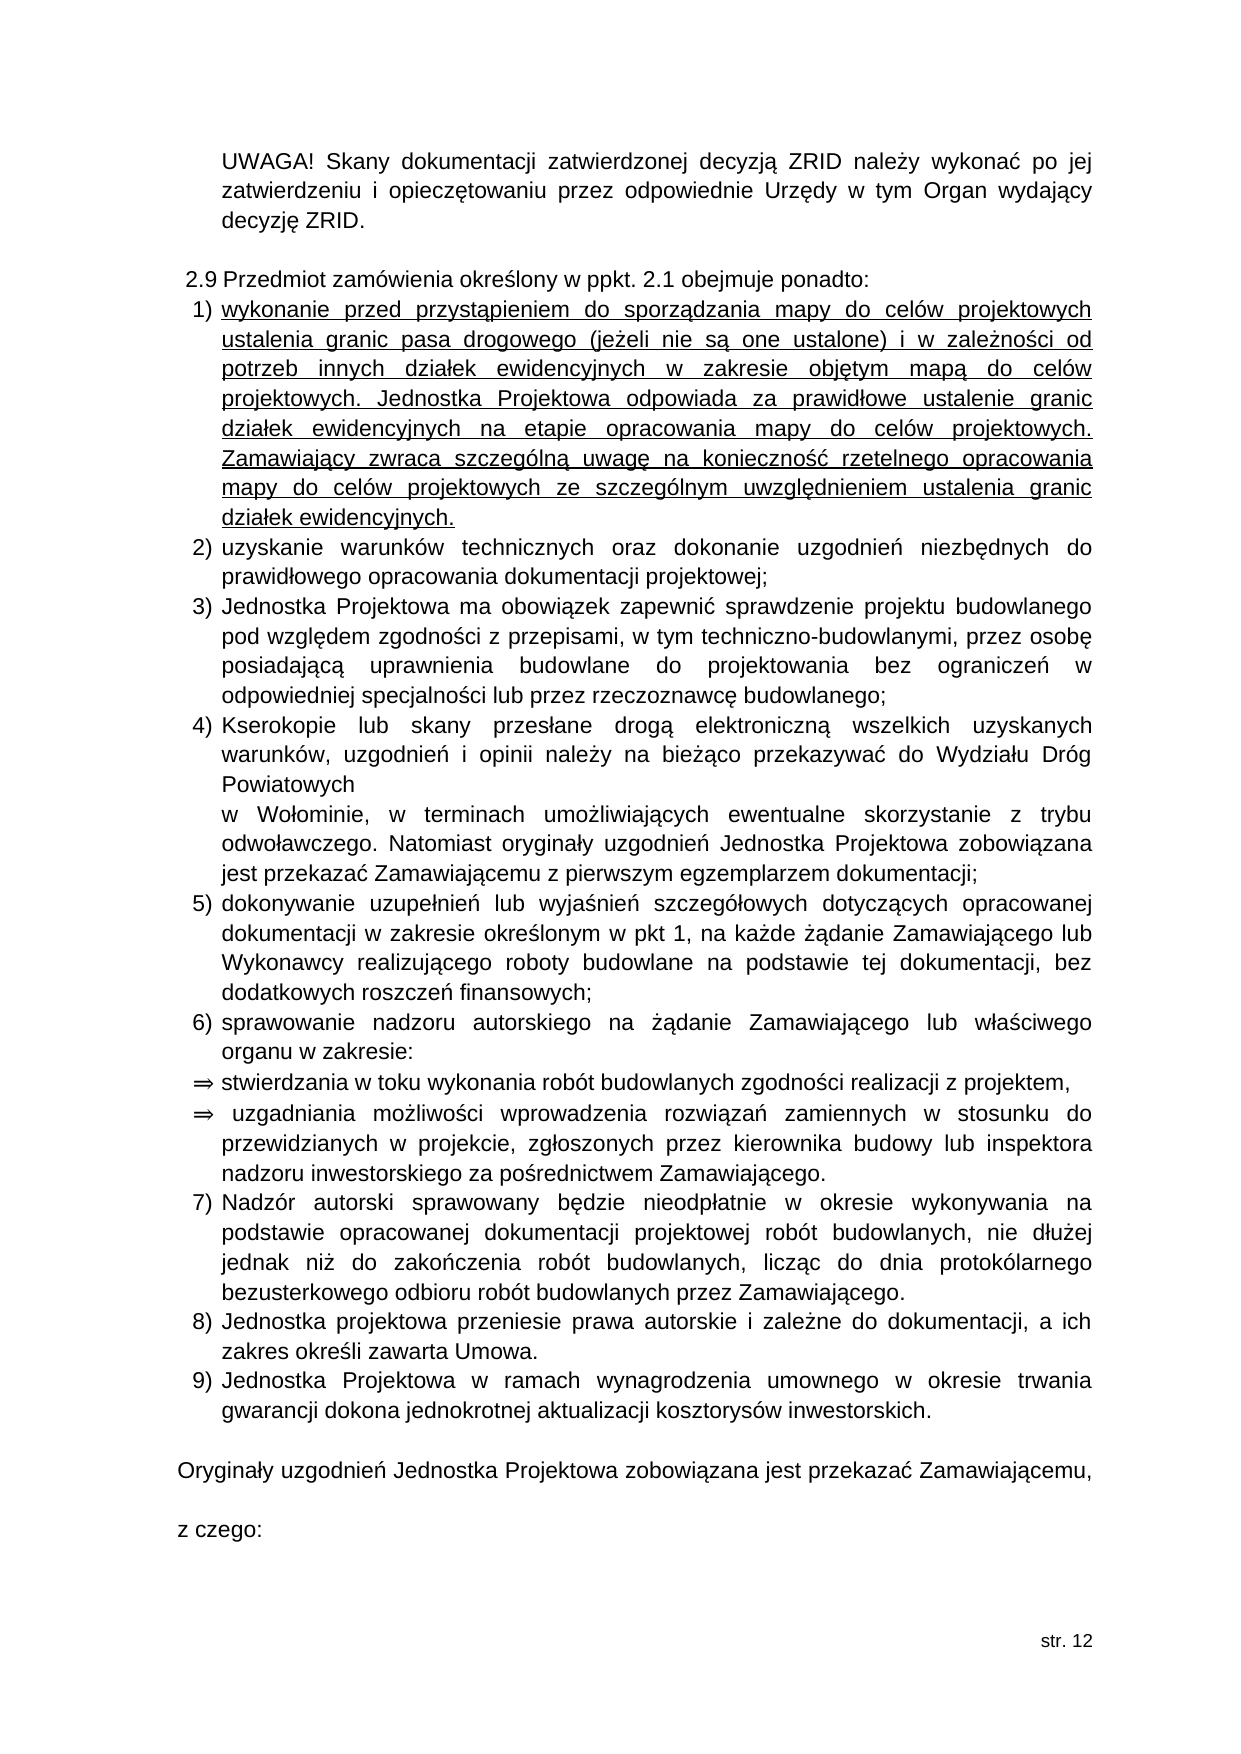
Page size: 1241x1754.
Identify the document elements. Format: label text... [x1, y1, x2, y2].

text UWAGA! Skany dokumentacji zatwierdzonej decyzją ZRID należy wykonać po jej zatwierdzeniu i opieczętowaniu przez odpowiednie Urzędy w tym Organ wydający decyzję ZRID. [221, 148, 1093, 233]
list Jednostka Projektowa ma obowiązek zapewnić sprawdzenie projektu budowlanego pod względem zgodności z przepisami, w tym techniczno-budowlanymi, przez osobę posiadającą uprawnienia budowlane do projektowania bez ograniczeń w odpowiedniej specjalności lub przez rzeczoznawcę budowlanego; [192, 593, 1093, 708]
list wykonanie przed przystąpieniem do sporządzania mapy do celów projektowych ustalenia granic pasa drogowego (jeżeli nie są one ustalone) i w zależności od potrzeb innych działek ewidencyjnych w zakresie objętym mapą do celów projektowych. Jednostka Projektowa odpowiada za prawidłowe ustalenie granic działek ewidencyjnych na etapie opracowania mapy do celów projektowych. Zamawiający zwraca szczególną uwagę na konieczność rzetelnego opracowania mapy do celów projektowych ze szczególnym uwzględnieniem ustalenia granic działek ewidencyjnych. [192, 296, 1093, 530]
list uzyskanie warunków technicznych oraz dokonanie uzgodnień niezbędnych do prawidłowego opracowania dokumentacji projektowej; [192, 533, 1093, 589]
text Oryginały uzgodnień Jednostka Projektowa zobowiązana jest przekazać Zamawiającemu, z czego: [177, 1457, 1093, 1542]
list Jednostka projektowa przeniesie prawa autorskie i zależne do dokumentacji, a ich zakres określi zawarta Umowa. [192, 1308, 1093, 1364]
list sprawowanie nadzoru autorskiego na żądanie Zamawiającego lub właściwego organu w zakresie: [192, 1008, 1093, 1064]
list dokonywanie uzupełnień lub wyjaśnień szczegółowych dotyczących opracowanej dokumentacji w zakresie określonym w pkt 1, na każde żądanie Zamawiającego lub Wykonawcy realizującego roboty budowlane na podstawie tej dokumentacji, bez dodatkowych roszczeń finansowych; [192, 890, 1093, 1005]
list Nadzór autorski sprawowany będzie nieodpłatnie w okresie wykonywania na podstawie opracowanej dokumentacji projektowej robót budowlanych, nie dłużej jednak niż do zakończenia robót budowlanych, licząc do dnia protokólarnego bezusterkowego odbioru robót budowlanych przez Zamawiającego. [192, 1189, 1093, 1305]
list Kserokopie lub skany przesłane drogą elektroniczną wszelkich uzyskanych warunków, uzgodnień i opinii należy na bieżąco przekazywać do Wydziału Dróg Powiatowych w Wołominie, w terminach umożliwiających ewentualne skorzystanie z trybu odwoławczego. Natomiast oryginały uzgodnień Jednostka Projektowa zobowiązana jest przekazać Zamawiającemu z pierwszym egzemplarzem dokumentacji; [192, 712, 1093, 886]
text ⇒ uzgadniania możliwości wprowadzenia rozwiązań zamiennych w stosunku do przewidzianych w projekcie, zgłoszonych przez kierownika budowy lub inspektora nadzoru inwestorskiego za pośrednictwem Zamawiającego. [192, 1099, 1093, 1186]
list Jednostka Projektowa w ramach wynagrodzenia umownego w okresie trwania gwarancji dokona jednokrotnej aktualizacji kosztorysów inwestorskich. [192, 1367, 1093, 1423]
text ⇒ stwierdzania w toku wykonania robót budowlanych zgodności realizacji z projektem, [192, 1068, 1093, 1096]
text Przedmiot zamówienia określony w ppkt. 2.1 obejmuje ponadto: [185, 266, 1093, 293]
